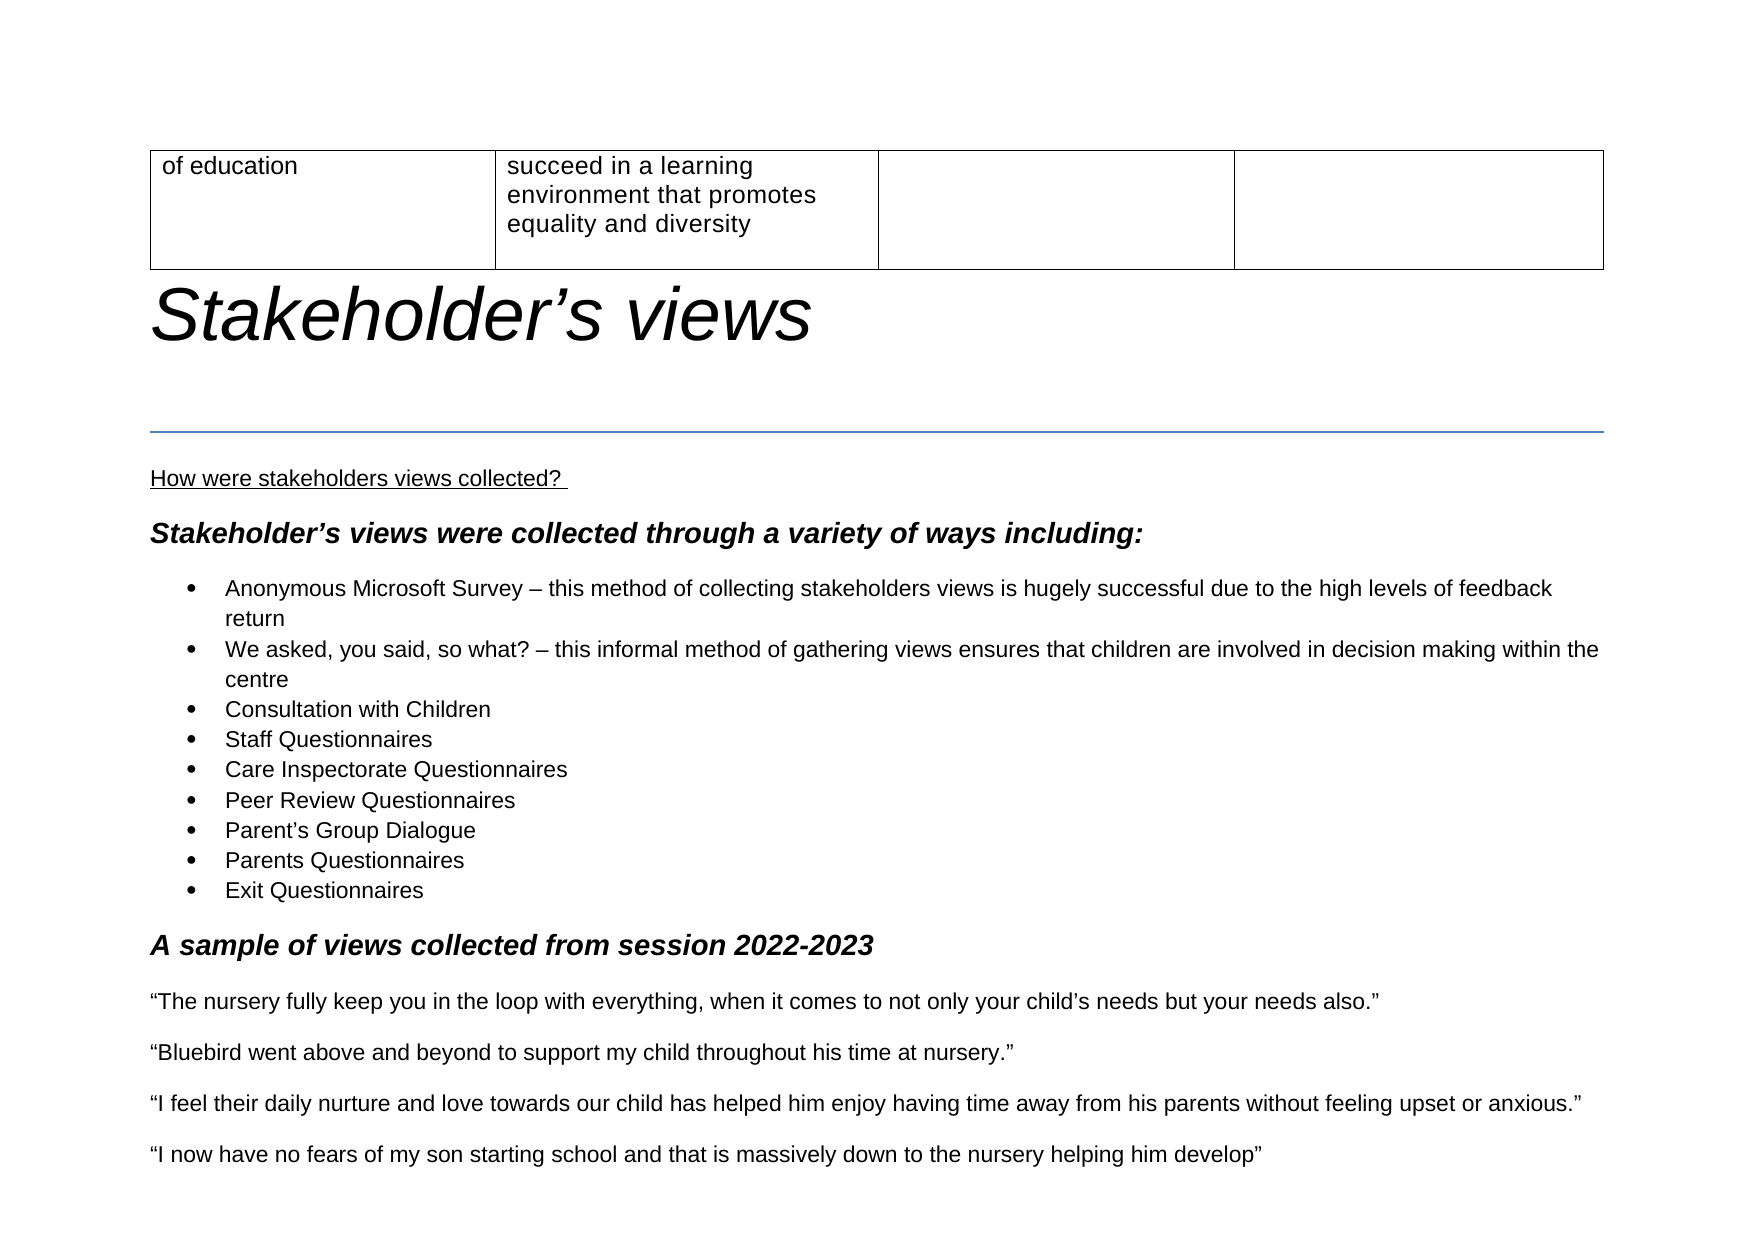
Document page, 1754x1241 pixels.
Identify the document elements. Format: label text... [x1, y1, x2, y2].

text “Bluebird went above and beyond to support my child throughout his time at nursery.” [150, 1039, 1604, 1065]
text A sample of views collected from session 2022-2023 [150, 928, 1604, 962]
list Exit Questionnaires [187, 877, 1604, 904]
list Staff Questionnaires [187, 726, 1604, 753]
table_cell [879, 151, 1234, 268]
list Parents Questionnaires [187, 847, 1604, 873]
text Stakeholder’s views were collected through a variety of ways including: [150, 516, 1604, 549]
text How were stakeholders views collected? [150, 465, 1604, 491]
list Anonymous Microsoft Survey – this method of collecting stakeholders views is hugely successful due to the high levels of feedback return [187, 575, 1604, 632]
list Parent’s Group Dialogue [187, 817, 1604, 843]
list Care Inspectorate Questionnaires [187, 756, 1604, 783]
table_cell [1235, 151, 1603, 268]
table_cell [151, 151, 495, 268]
text “The nursery fully keep you in the loop with everything, when it comes to not only your child’s needs but your needs also.” [150, 988, 1604, 1014]
text Stakeholder’s views [150, 270, 1604, 356]
text “I feel their daily nurture and love towards our child has helped him enjoy having time away from his parents without feeling upset or anxious.” [150, 1090, 1604, 1116]
list We asked, you said, so what? – this informal method of gathering views ensures that children are involved in decision making within the centre [187, 636, 1604, 692]
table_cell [496, 151, 878, 268]
list Consultation with Children [187, 696, 1604, 722]
list Peer Review Questionnaires [187, 787, 1604, 813]
text “I now have no fears of my son starting school and that is massively down to the nursery helping him develop” [150, 1141, 1604, 1167]
